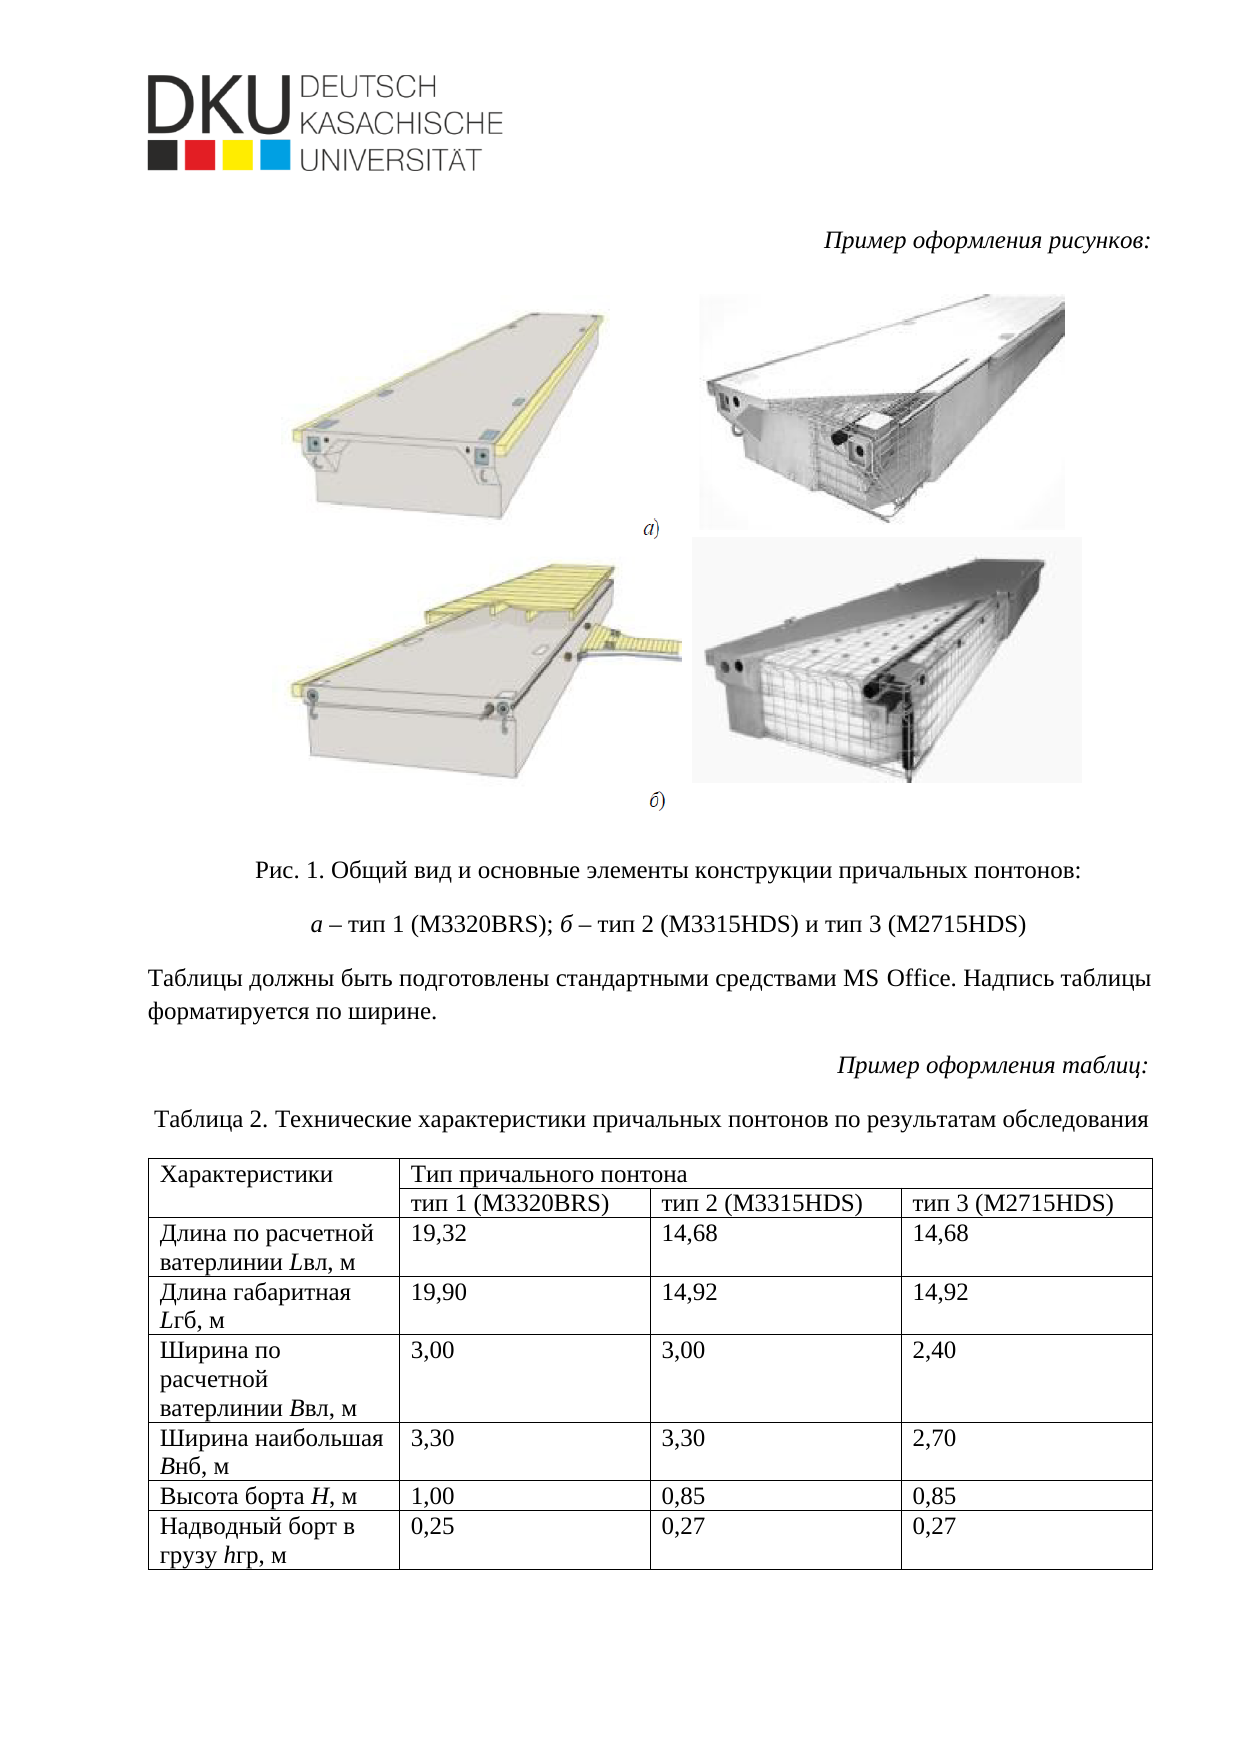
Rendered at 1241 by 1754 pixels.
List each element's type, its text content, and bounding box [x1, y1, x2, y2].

table_cell 19,32 [400, 1218, 650, 1276]
table_cell Длина по расчетной ватерлинии Lвл, м [149, 1218, 399, 1276]
table_cell 14,68 [902, 1218, 1152, 1276]
table_cell тип 1 (M3320BRS) [400, 1189, 650, 1217]
table_cell 0,85 [651, 1481, 901, 1510]
table_cell 0,27 [651, 1511, 901, 1568]
table_cell 14,92 [651, 1277, 901, 1334]
text Рис. 1. Общий вид и основные элементы конструкции причальных понтонов: [185, 855, 1152, 884]
picture [234, 278, 1102, 831]
table_cell 3,00 [651, 1335, 901, 1422]
table_cell 0,85 [902, 1481, 1152, 1510]
table_cell 0,27 [902, 1511, 1152, 1568]
table_cell Длина габаритная Lгб, м [149, 1277, 399, 1334]
table_cell Ширина по расчетной ватерлинии Bвл, м [149, 1335, 399, 1422]
text Пример оформления таблиц: [185, 1050, 1152, 1079]
table_cell 0,25 [400, 1511, 650, 1568]
picture [147, 75, 503, 171]
text Таблицы должны быть подготовлены стандартными средствами MS Office. Надпись таблицы форматируется по ширине. [148, 963, 1152, 1025]
table_cell 3,30 [400, 1423, 650, 1480]
text а – тип 1 (M3320BRS); б – тип 2 (M3315HDS) и тип 3 (M2715HDS) [185, 909, 1152, 938]
table_cell 3,30 [651, 1423, 901, 1480]
table_cell Ширина наибольшая Bнб, м [149, 1423, 399, 1480]
table_cell 2,40 [902, 1335, 1152, 1422]
table_cell Надводный борт в грузу hгр, м [149, 1511, 399, 1568]
table_cell 1,00 [400, 1481, 650, 1510]
table_cell Высота борта Н, м [149, 1481, 399, 1510]
table_cell 19,90 [400, 1277, 650, 1334]
table_cell тип 3 (M2715HDS) [902, 1189, 1152, 1217]
table_cell тип 2 (M3315HDS) [651, 1189, 901, 1217]
table_cell 14,68 [651, 1218, 901, 1276]
table_cell 14,92 [902, 1277, 1152, 1334]
text Пример оформления рисунков: [185, 225, 1152, 254]
table_cell 2,70 [902, 1423, 1152, 1480]
table_header Характеристики [149, 1159, 399, 1217]
table_cell 3,00 [400, 1335, 650, 1422]
table_header Тип причального понтона [400, 1159, 1152, 1187]
text Таблица 2. Технические характеристики причальных понтонов по результатам обследования [148, 1104, 1152, 1132]
